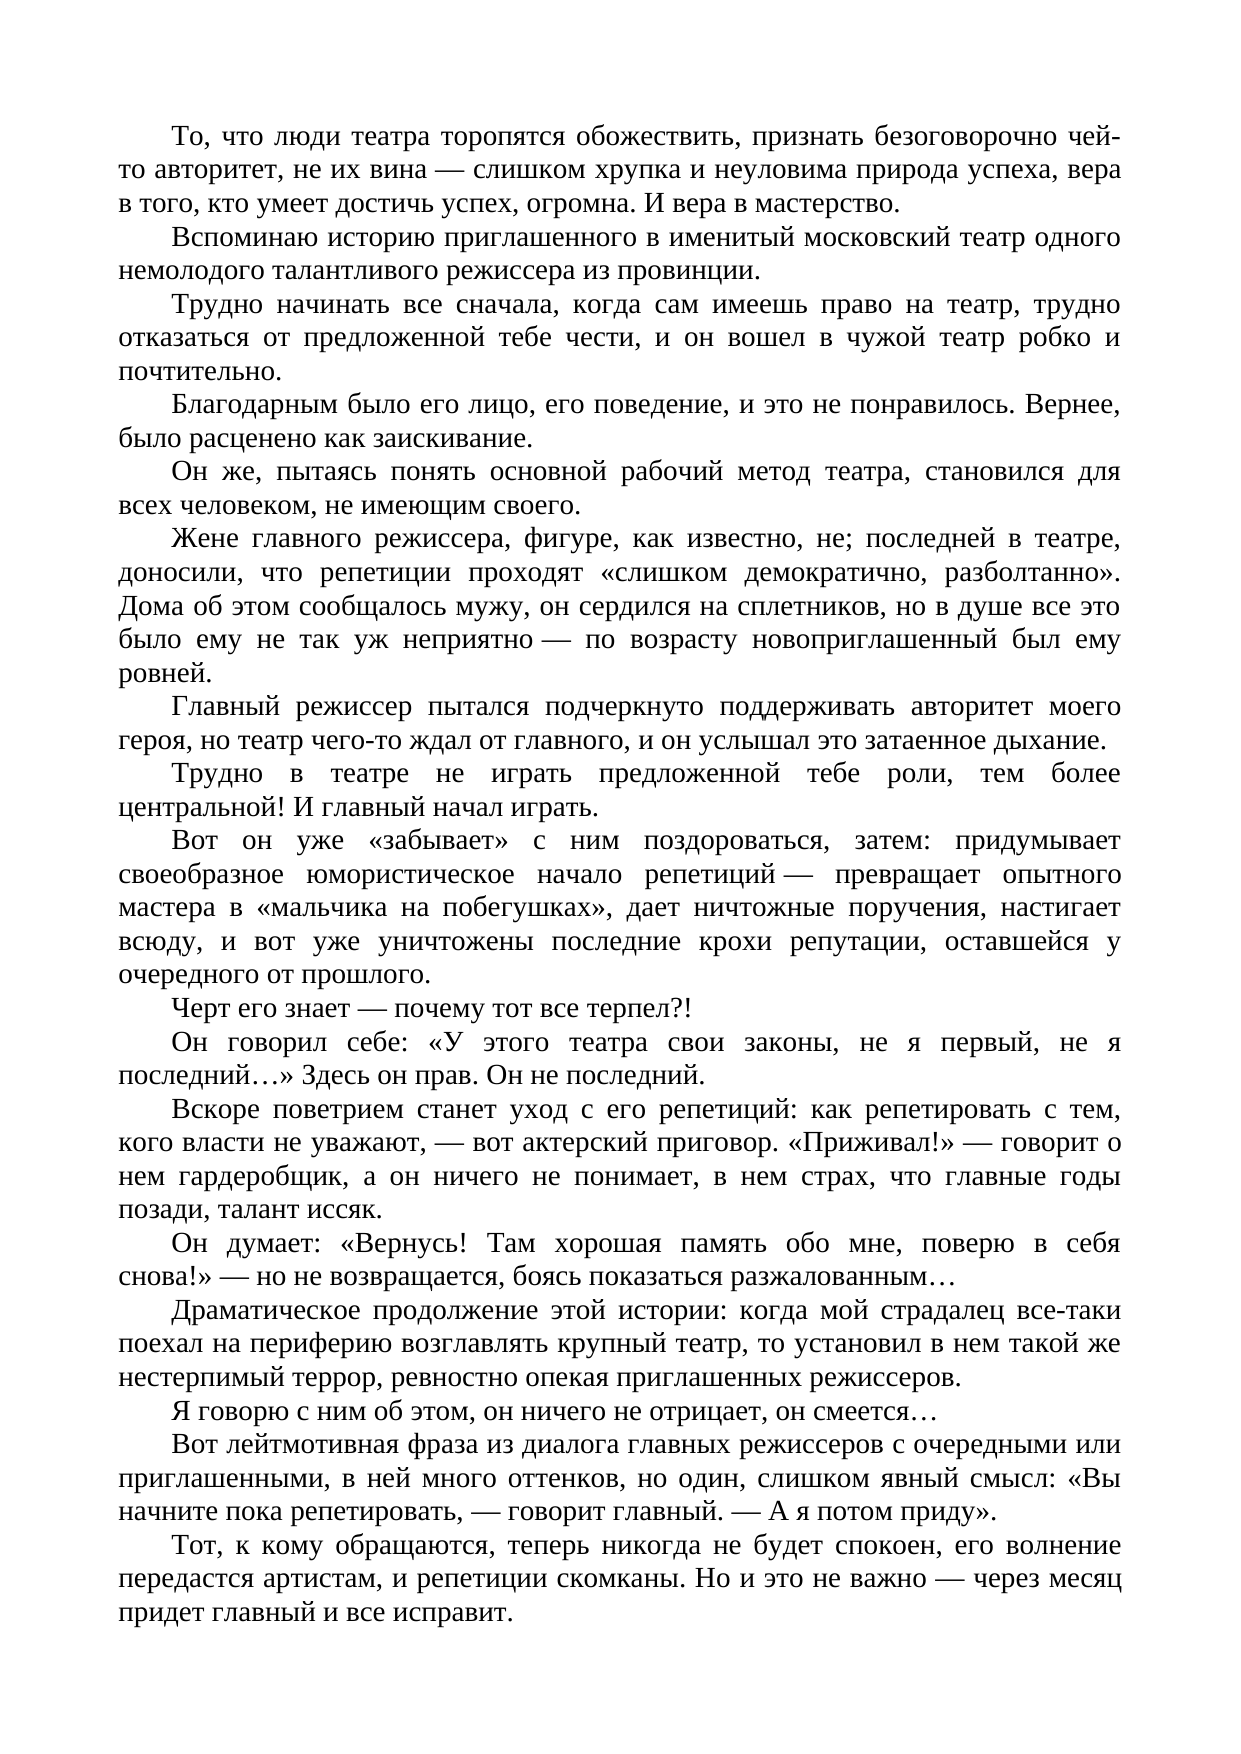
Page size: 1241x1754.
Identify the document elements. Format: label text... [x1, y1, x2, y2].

text Жене главного режиссера, фигуре, как известно, не; последней в театре, доносили, что репетиции проходят «слишком демократично, разболтанно». Дома об этом сообщалось мужу, он сердился на сплетников, но в душе все это было ему не так уж неприятно — по возрасту новоприглашенный был ему ровней. [118, 521, 1122, 688]
text Трудно начинать все сначала, когда сам имеешь право на театр, трудно отказаться от предложенной тебе чести, и он вошел в чужой театр робко и почтительно. [118, 286, 1122, 386]
text Черт его знает — почему тот все терпел?! [118, 990, 1122, 1024]
text Вот лейтмотивная фраза из диалога главных режиссеров с очередными или приглашенными, в ней много оттенков, но один, слишком явный смысл: «Вы начните пока репетировать, — говорит главный. — А я потом приду». [118, 1426, 1122, 1527]
text Он думает: «Вернусь! Там хорошая память обо мне, поверю в себя снова!» — но не возвращается, боясь показаться разжалованным… [118, 1225, 1122, 1292]
text Вскоре поветрием станет уход с его репетиций: как репетировать с тем, кого власти не уважают, — вот актерский приговор. «Приживал!» — говорит о нем гардеробщик, {21} а он ничего не понимает, в нем страх, что главные годы позади, талант иссяк. [118, 1091, 1122, 1225]
text Трудно в театре не играть предложенной тебе роли, тем более центральной! И главный начал играть. [118, 755, 1122, 822]
text Вот он уже «забывает» с ним поздороваться, затем: придумывает своеобразное юмористическое начало репетиций — превращает опытного мастера в «мальчика на побегушках», дает ничтожные поручения, настигает всюду, и вот уже уничтожены последние крохи репутации, оставшейся у очередного от прошлого. [118, 822, 1122, 990]
text Тот, к кому обращаются, теперь никогда не будет спокоен, его волнение передастся артистам, и репетиции скомканы. Но и это не важно — через месяц придет главный и все исправит. [118, 1527, 1122, 1627]
text Главный режиссер пытался подчеркнуто поддерживать авторитет моего героя, но театр чего-то ждал от главного, и он услышал это затаенное дыхание. [118, 688, 1122, 755]
text Вспоминаю историю приглашенного в именитый московский театр одного немолодого талантливого режиссера из провинции. [118, 219, 1122, 286]
text Он же, пытаясь понять основной рабочий метод театра, становился для всех человеком, не имеющим своего. [118, 453, 1122, 521]
text Я говорю с ним об этом, он ничего не отрицает, он смеется… [118, 1393, 1122, 1426]
text Благодарным было его лицо, его поведение, и это не понравилось. Вернее, было расценено как заискивание. [118, 386, 1122, 453]
text То, что люди театра торопятся обожествить, признать безоговорочно чей-то авторитет, не их вина — слишком {20} хрупка и неуловима природа успеха, вера в того, кто умеет достичь успех, огромна. И вера в мастерство. [118, 118, 1122, 219]
text Драматическое продолжение этой истории: когда мой страдалец все-таки поехал на периферию возглавлять крупный театр, то установил в нем такой же нестерпимый террор, ревностно опекая приглашенных режиссеров. [118, 1292, 1122, 1393]
text Он говорил себе: «У этого театра свои законы, не я первый, не я последний…» Здесь он прав. Он не последний. [118, 1024, 1122, 1091]
